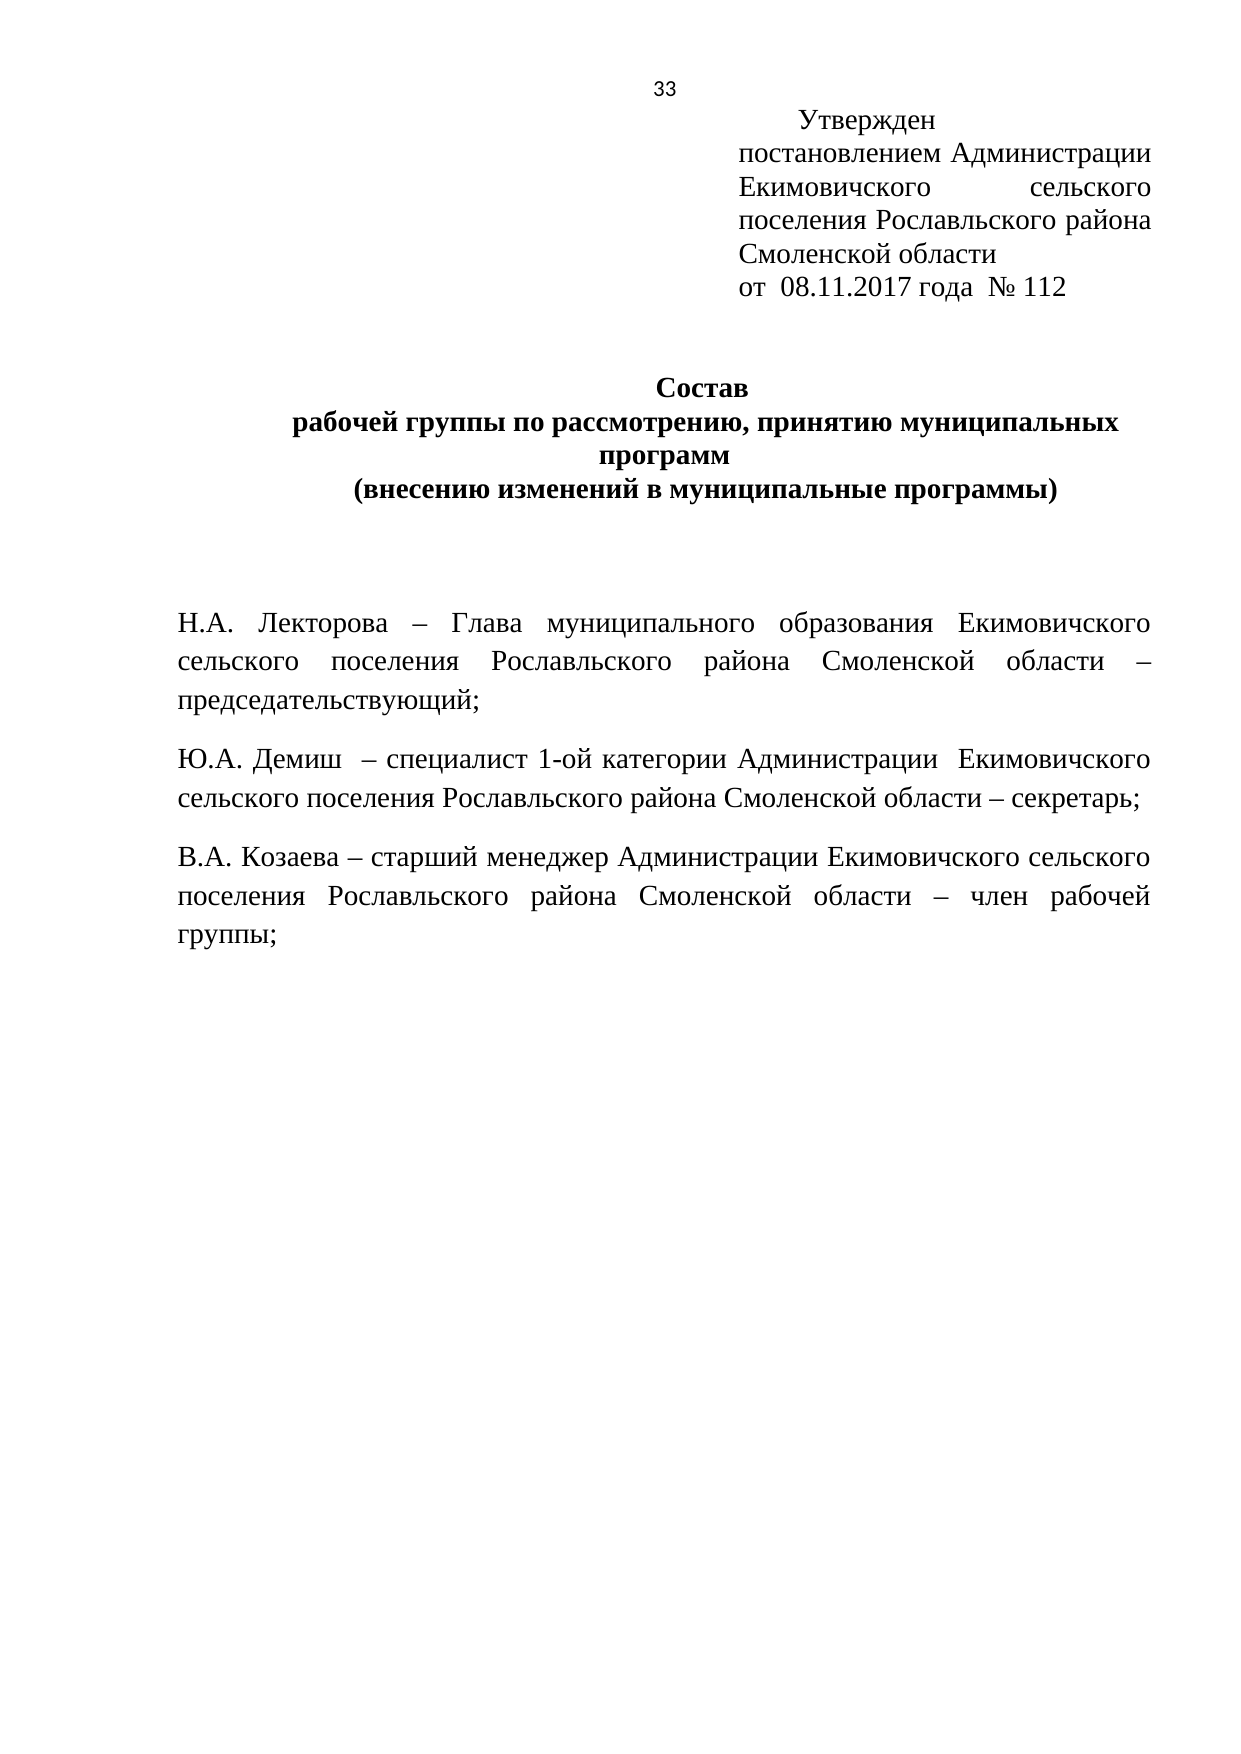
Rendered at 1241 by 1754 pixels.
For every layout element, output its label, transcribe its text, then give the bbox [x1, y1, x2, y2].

text Утвержден [797, 102, 1152, 135]
text Состав [177, 370, 1152, 404]
text постановлением Администрации Екимовичского сельского поселения Рославльского района Смоленской области [738, 135, 1152, 269]
text от 08.11.2017 года № 112 [738, 269, 1152, 303]
text Ю.А. Демиш – специалист 1-ой категории Администрации Екимовичского сельского поселения Рославльского района Смоленской области – секретарь; [177, 741, 1152, 813]
text Н.А. Лекторова – Глава муниципального образования Екимовичского сельского поселения Рославльского района Смоленской области – председательствующий; [177, 605, 1152, 716]
text В.А. Козаева – старший менеджер Администрации Екимовичского сельского поселения Рославльского района Смоленской области – член рабочей группы; [177, 839, 1152, 950]
text (внесению изменений в муниципальные программы) [177, 471, 1152, 504]
text рабочей группы по рассмотрению, принятию муниципальных программ [177, 404, 1152, 471]
